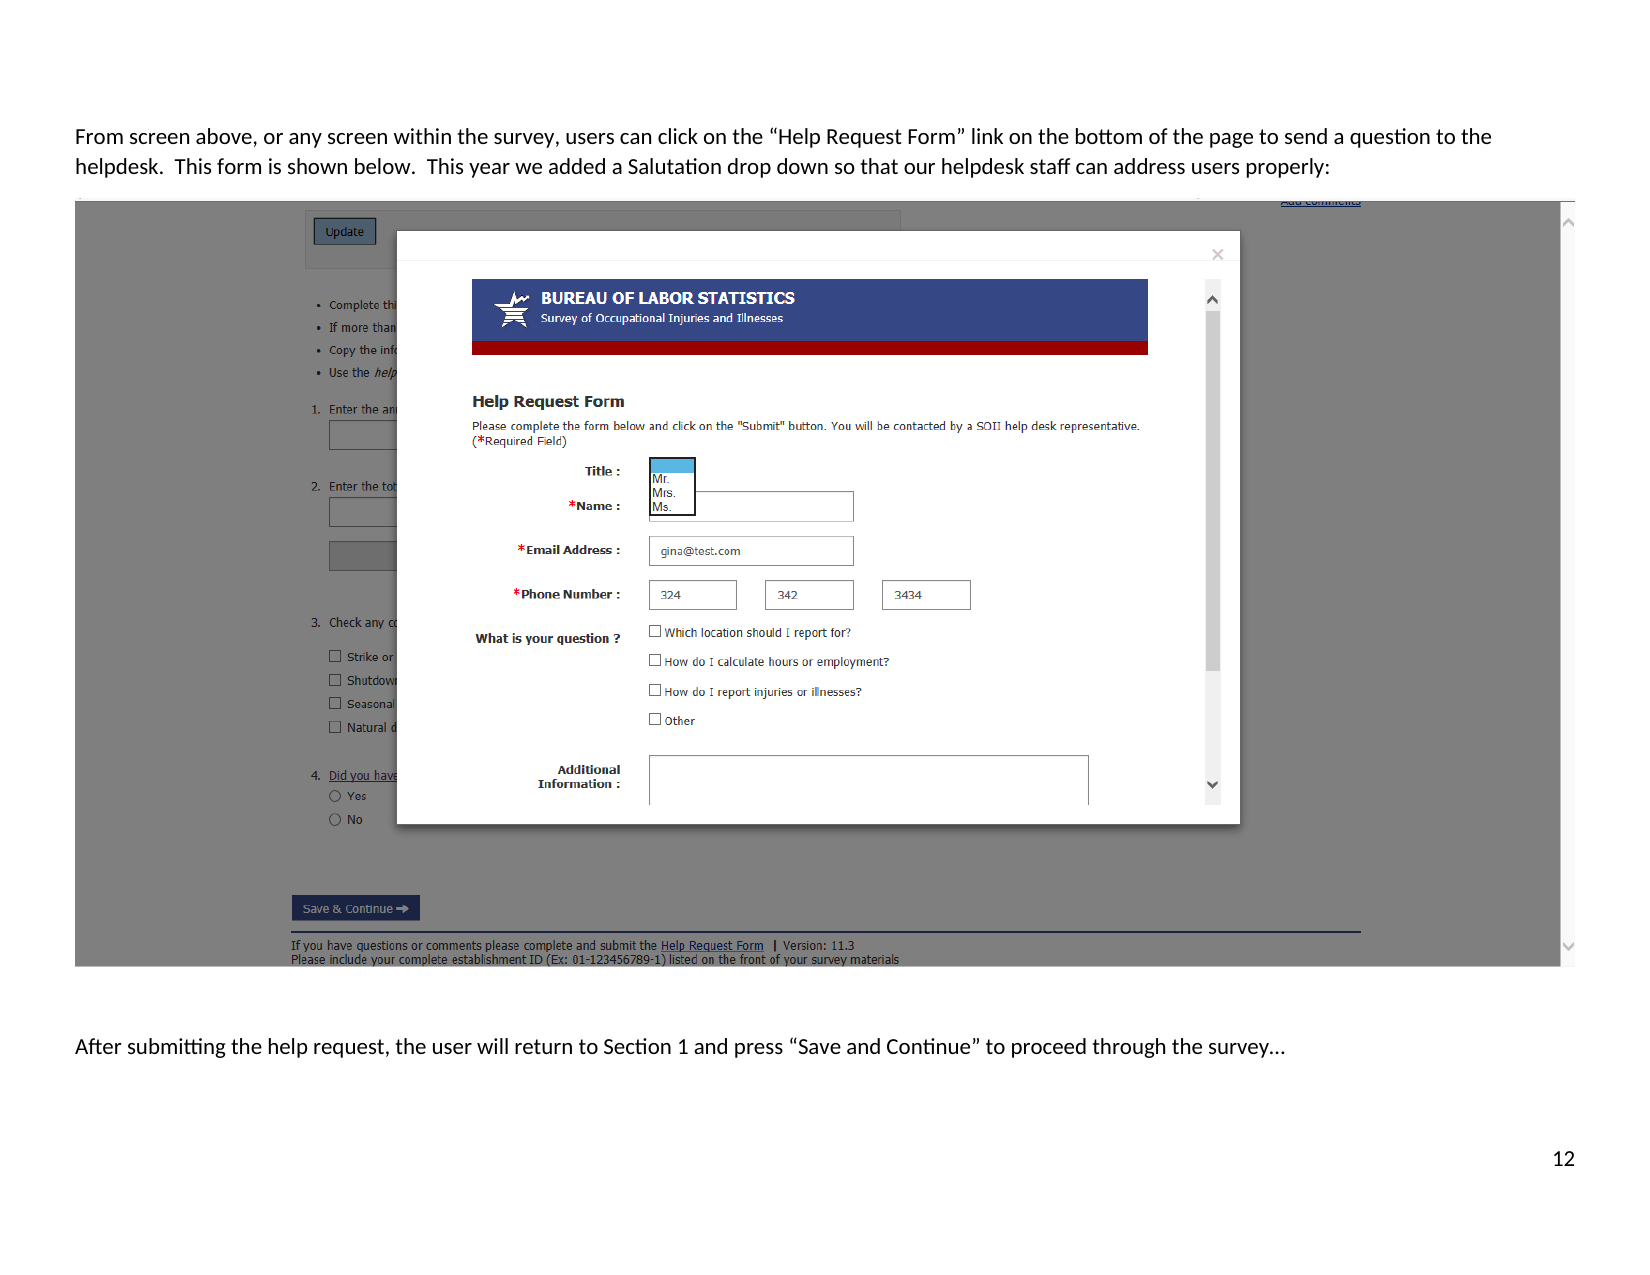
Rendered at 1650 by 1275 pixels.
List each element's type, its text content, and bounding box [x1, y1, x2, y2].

text After submitting the help request, the user will return to Section 1 and press “Save and Continue” to proceed through the survey… [75, 1032, 1575, 1060]
text From screen above, or any screen within the survey, users can click on the “Help Request Form” link on the bottom of the page to send a question to the helpdesk. This form is shown below. This year we added a Salutation drop down so that our helpdesk staff can address users properly: [75, 122, 1575, 180]
picture [75, 198, 1575, 967]
